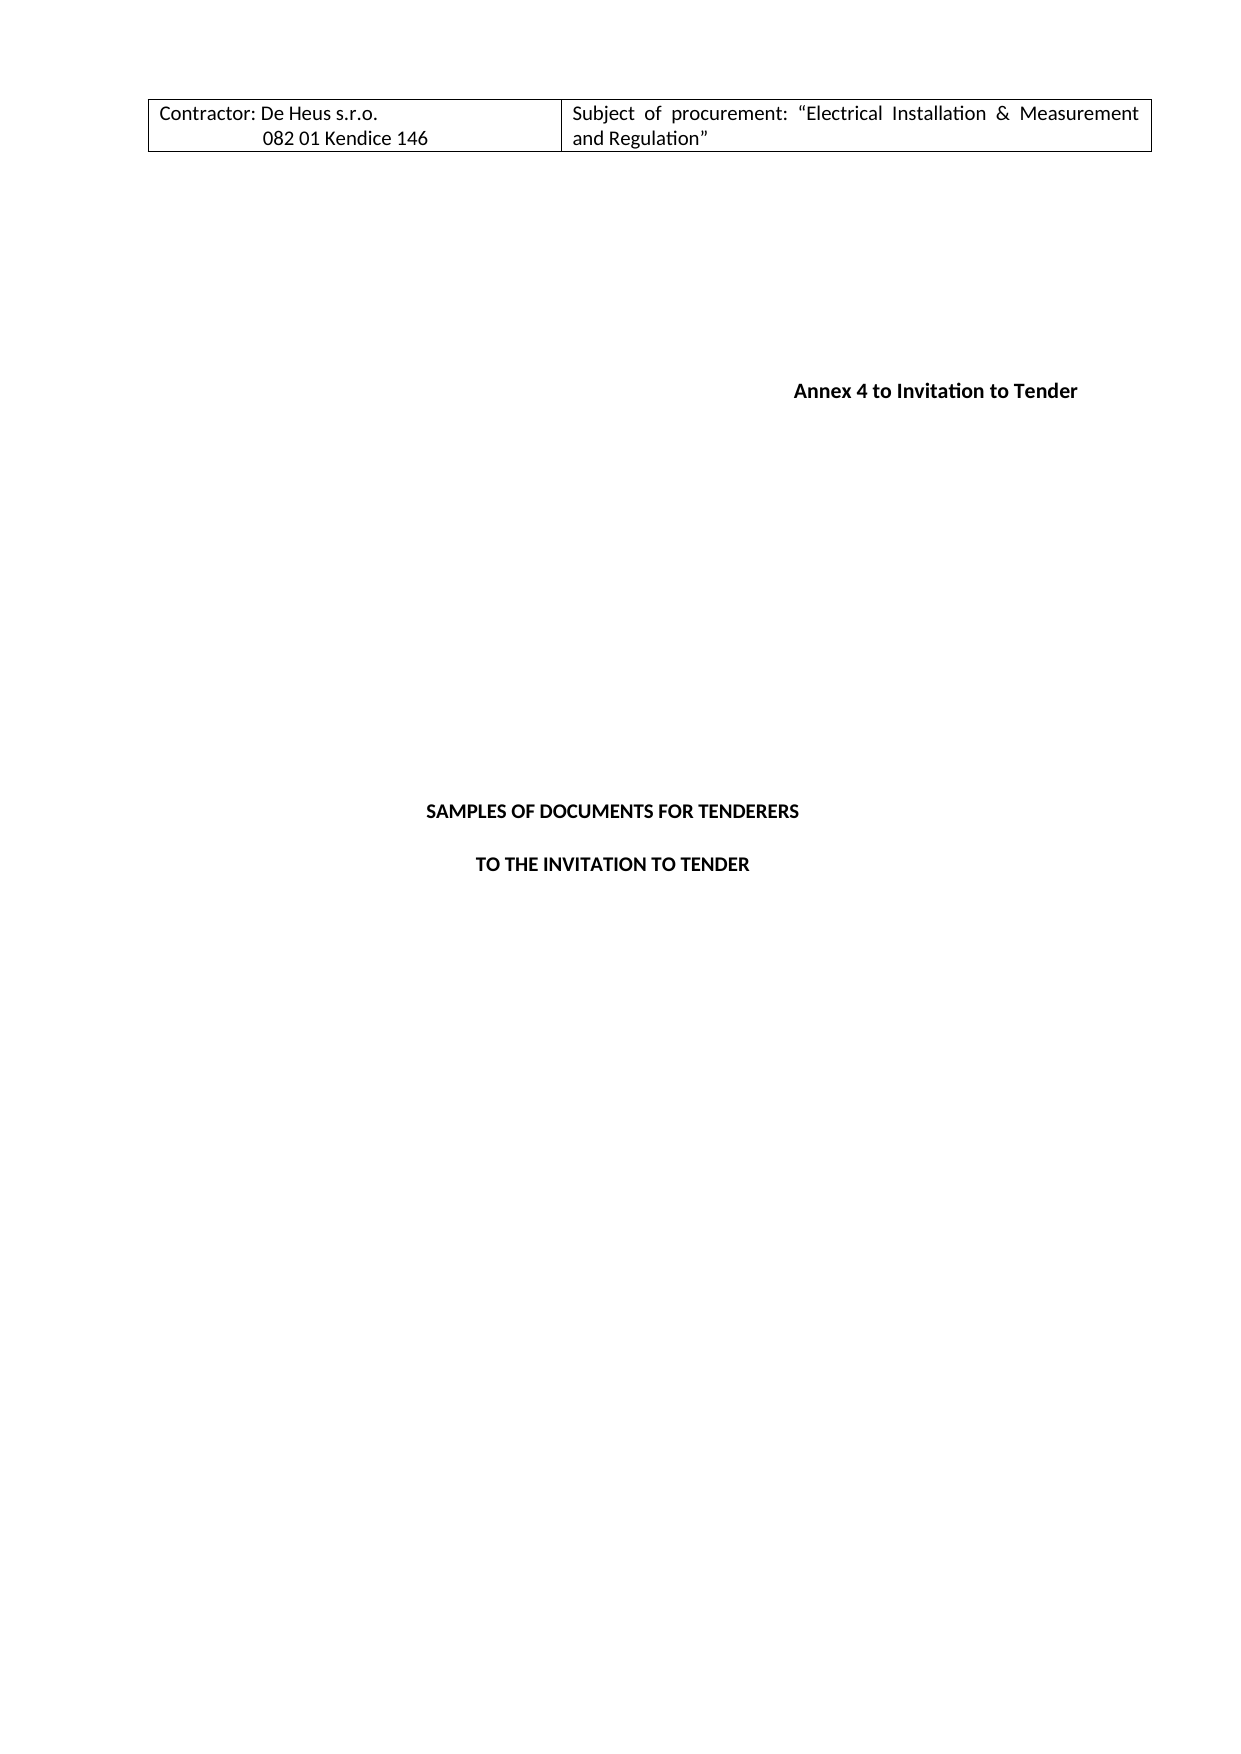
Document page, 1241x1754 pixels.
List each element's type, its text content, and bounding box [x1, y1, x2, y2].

text Annex 4 to Invitation to Tender [148, 378, 1078, 404]
text TO THE INVITATION TO TENDER [148, 851, 1078, 877]
text SAMPLES OF DOCUMENTS FOR TENDERERS [148, 799, 1078, 824]
